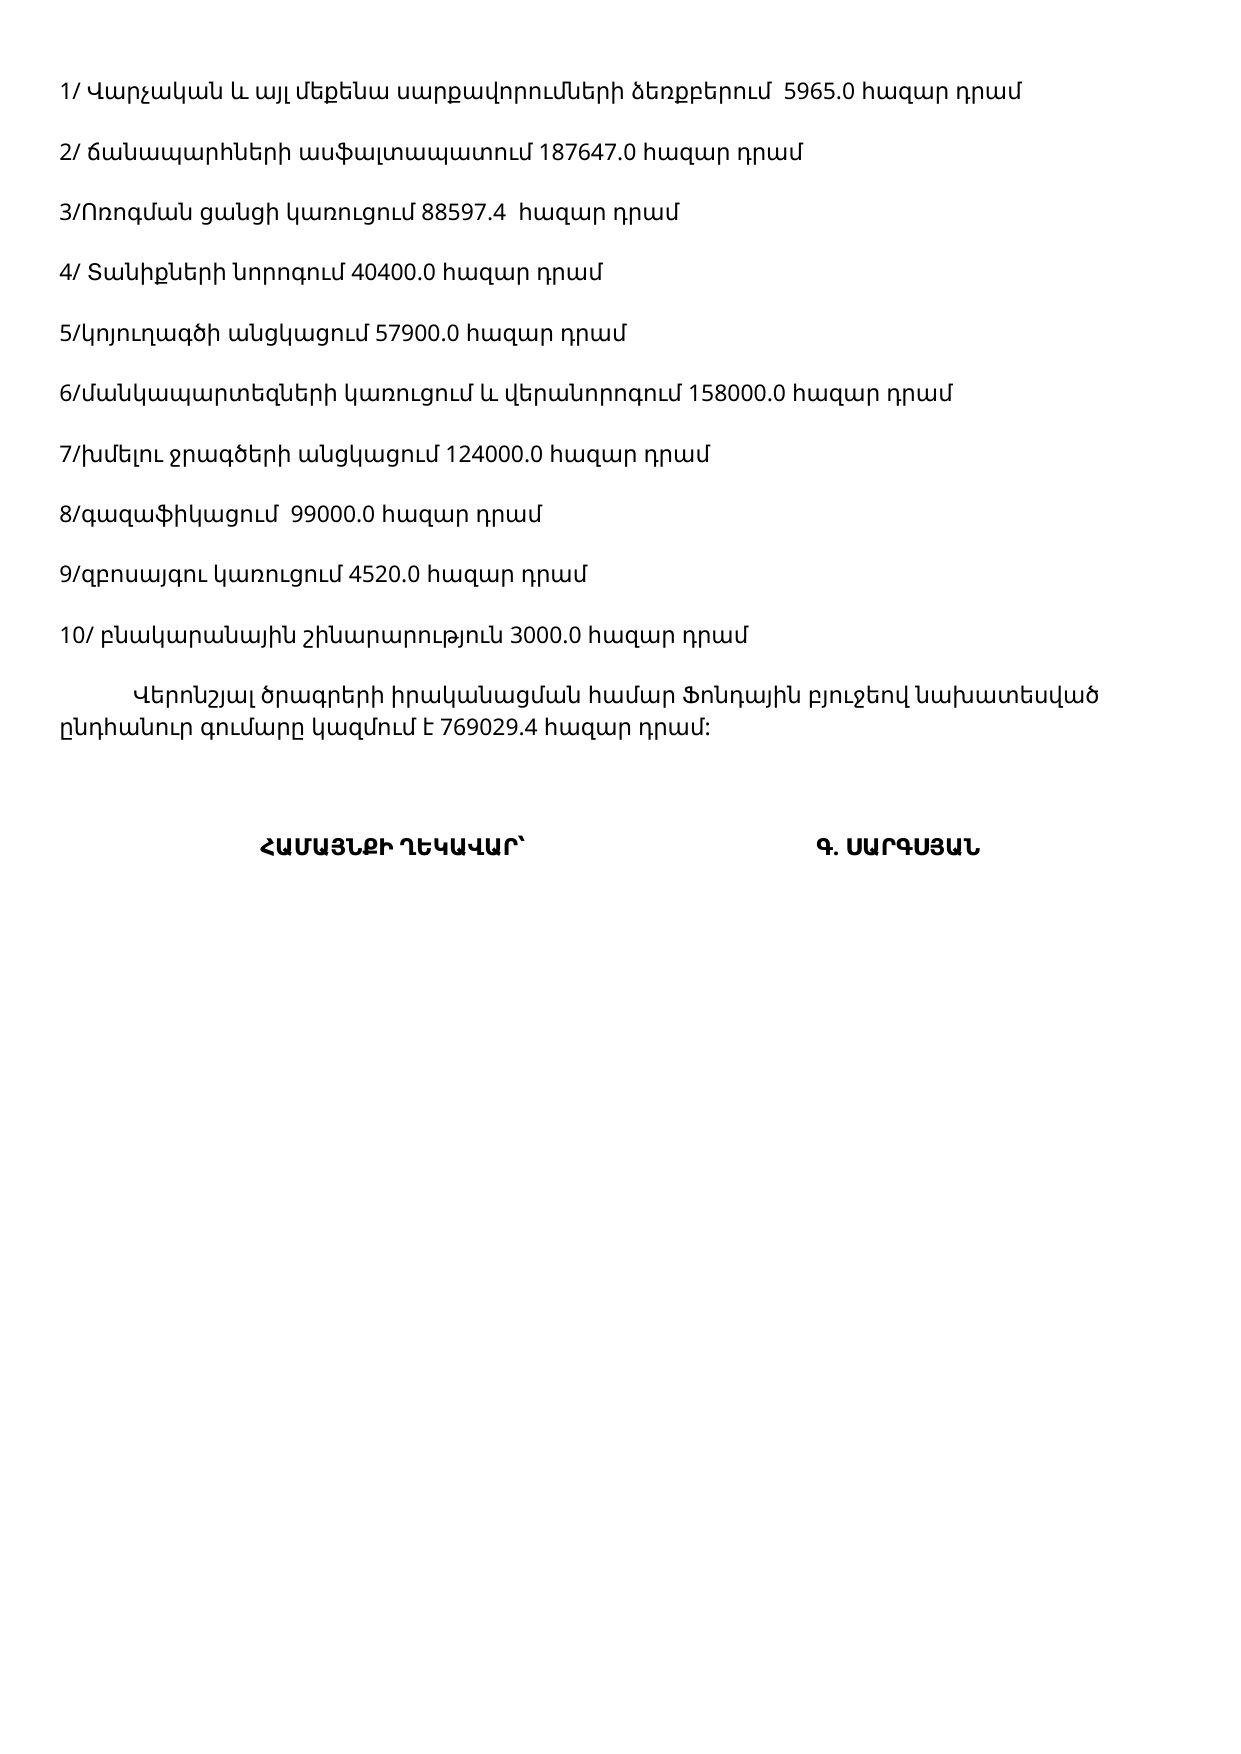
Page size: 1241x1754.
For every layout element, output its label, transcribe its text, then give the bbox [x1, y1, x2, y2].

text 5/կոյուղագծի անցկացում 57900.0 հազար դրամ [59, 317, 1181, 348]
text 8/գազաֆիկացում 99000.0 հազար դրամ [59, 498, 1181, 529]
text 2/ ճանապարհների ասֆալտապատում 187647.0 հազար դրամ [59, 135, 1181, 167]
text Վերոնշյալ ծրագրերի իրականացման համար Ֆոնդային բյուջեով նախատեսված ընդհանուր գումարը կազմում է 769029.4 հազար դրամ: [59, 679, 1181, 742]
text 3/Ոռոգման ցանցի կառուցում 88597.4 հազար դրամ [59, 196, 1181, 227]
text ՀԱՄԱՅՆՔԻ ՂԵԿԱՎԱՐ՝ Գ. ՍԱՐԳՍՅԱՆ [59, 831, 1181, 862]
text 4/ Տանիքների նորոգում 40400.0 հազար դրամ [59, 256, 1181, 287]
text 10/ բնակարանային շինարարություն 3000.0 հազար դրամ [59, 619, 1181, 650]
text 1/ Վարչական և այլ մեքենա սարքավորումների ձեռքբերում 5965.0 հազար դրամ [59, 75, 1181, 106]
text 6/մանկապարտեզների կառուցում և վերանորոգում 158000.0 հազար դրամ [59, 377, 1181, 408]
text 7/խմելու ջրագծերի անցկացում 124000.0 հազար դրամ [59, 437, 1181, 469]
text 9/զբոսայգու կառուցում 4520.0 հազար դրամ [59, 558, 1181, 589]
